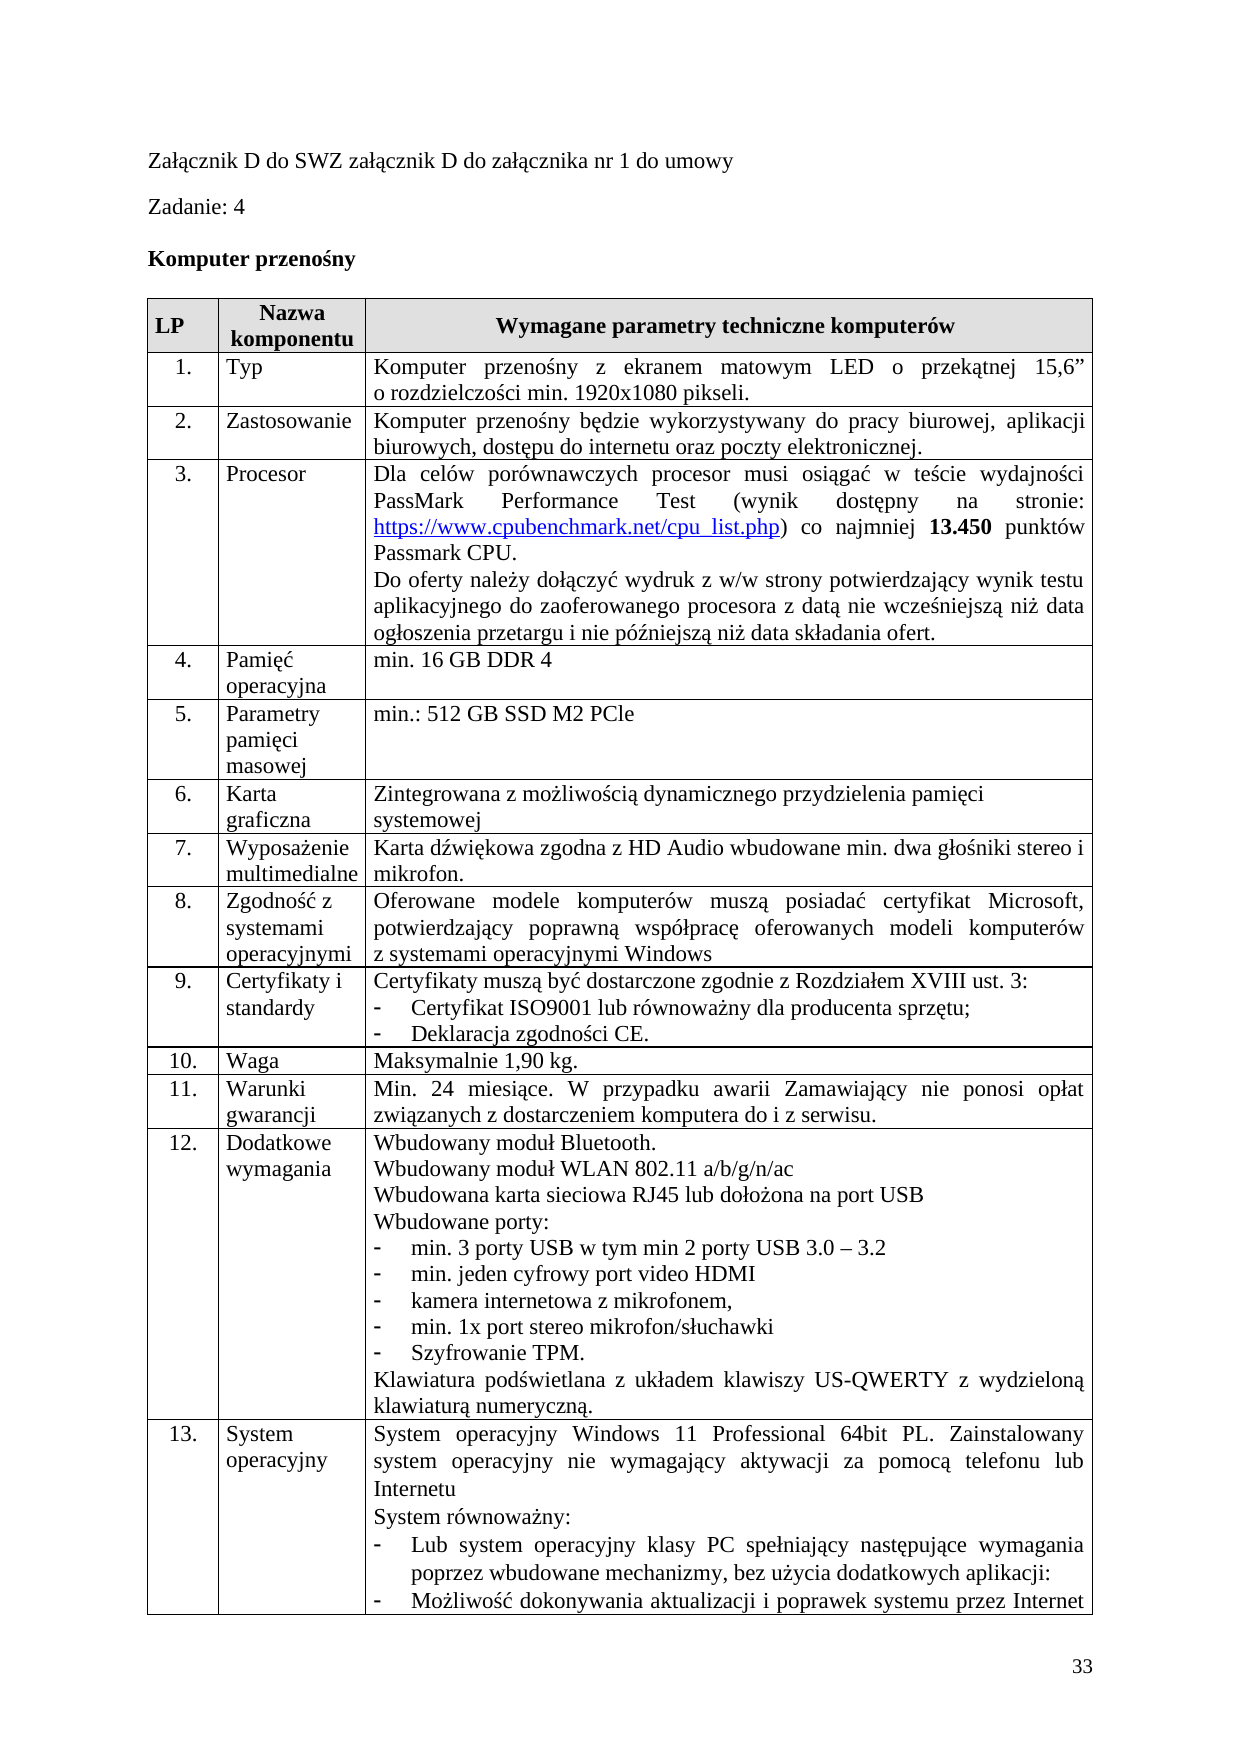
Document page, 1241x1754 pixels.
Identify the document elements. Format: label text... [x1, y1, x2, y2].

table_cell Typ [219, 353, 365, 406]
table_cell 7. [148, 834, 218, 886]
table_cell Komputer przenośny z ekranem matowym LED o przekątnej 15,6” o rozdzielczości min. 1920x1080 pikseli. [366, 353, 1092, 406]
table_cell 6. [148, 780, 218, 832]
table_cell 3. [148, 460, 218, 645]
table_cell Pamięć operacyjna [219, 646, 365, 699]
table_cell Karta graficzna [219, 780, 365, 832]
table_cell Procesor [219, 460, 365, 645]
table_cell 9. [148, 968, 218, 1046]
table_cell Wbudowany moduł Bluetooth. Wbudowany moduł WLAN 802.11 a/b/g/n/ac Wbudowana karta sieciowa RJ45 lub dołożona na port USB Wbudowane porty: min. 3 porty USB w tym min 2 porty USB 3.0 – 3.2 min. jeden cyfrowy port video HDMI kamera internetowa z mikrofonem, min. 1x port stereo mikrofon/słuchawki Szyfrowanie TPM. Klawiatura podświetlana z układem klawiszy US-QWERTY z wydzieloną klawiaturą numeryczną. [366, 1129, 1092, 1418]
table_cell Karta dźwiękowa zgodna z HD Audio wbudowane min. dwa głośniki stereo i mikrofon. [366, 834, 1092, 886]
table_cell Parametry pamięci masowej [219, 700, 365, 779]
table_cell Oferowane modele komputerów muszą posiadać certyfikat Microsoft, potwierdzający poprawną współpracę oferowanych modeli komputerów z systemami operacyjnymi Windows [366, 887, 1092, 966]
table_cell min.: 512 GB SSD M2 PCle [366, 700, 1092, 779]
text Zadanie: 4 [148, 193, 1093, 219]
table_cell Zgodność z systemami operacyjnymi [219, 887, 365, 966]
table_cell 8. [148, 887, 218, 966]
table_cell 5. [148, 700, 218, 779]
table_cell Maksymalnie 1,90 kg. [366, 1048, 1092, 1074]
table_cell min. 16 GB DDR 4 [366, 646, 1092, 699]
table_cell Dodatkowe wymagania [219, 1129, 365, 1418]
table_cell Certyfikaty muszą być dostarczone zgodnie z Rozdziałem XVIII ust. 3: Certyfikat ISO9001 lub równoważny dla producenta sprzętu; Deklaracja zgodności CE. [366, 968, 1092, 1046]
table_cell Zintegrowana z możliwością dynamicznego przydzielenia pamięci systemowej [366, 780, 1092, 832]
table_cell 1. [148, 353, 218, 406]
table_cell Min. 24 miesiące. W przypadku awarii Zamawiający nie ponosi opłat związanych z dostarczeniem komputera do i z serwisu. [366, 1075, 1092, 1128]
table_cell 4. [148, 646, 218, 699]
table_cell 12. [148, 1129, 218, 1418]
text Załącznik D do SWZ załącznik D do załącznika nr 1 do umowy [148, 148, 1093, 174]
table_cell Waga [219, 1048, 365, 1074]
table_cell Wyposażenie multimedialne [219, 834, 365, 886]
table_cell Zastosowanie [219, 407, 365, 459]
table_cell 13. [148, 1420, 218, 1613]
table_cell Warunki gwarancji [219, 1075, 365, 1128]
text Komputer przenośny [148, 245, 1093, 272]
table_header LP [148, 299, 218, 352]
table_cell Certyfikaty i standardy [219, 968, 365, 1046]
table_cell 2. [148, 407, 218, 459]
table_cell System operacyjny [219, 1420, 365, 1613]
table_header Nazwa komponentu [219, 299, 365, 352]
table_cell Komputer przenośny będzie wykorzystywany do pracy biurowej, aplikacji biurowych, dostępu do internetu oraz poczty elektronicznej. [366, 407, 1092, 459]
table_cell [366, 1420, 1092, 1613]
table_cell 10. [148, 1048, 218, 1074]
table_cell Dla celów porównawczych procesor musi osiągać w teście wydajności PassMark Performance Test (wynik dostępny na stronie: https://www.cpubenchmark.net/cpu_list.php) co najmniej 13.450 punktów Passmark CPU. Do oferty należy dołączyć wydruk z w/w strony potwierdzający wynik testu aplikacyjnego do zaoferowanego procesora z datą nie wcześniejszą niż data ogłoszenia przetargu i nie późniejszą niż data składania ofert. [366, 460, 1092, 645]
table_header Wymagane parametry techniczne komputerów [366, 299, 1092, 352]
table_cell 11. [148, 1075, 218, 1128]
